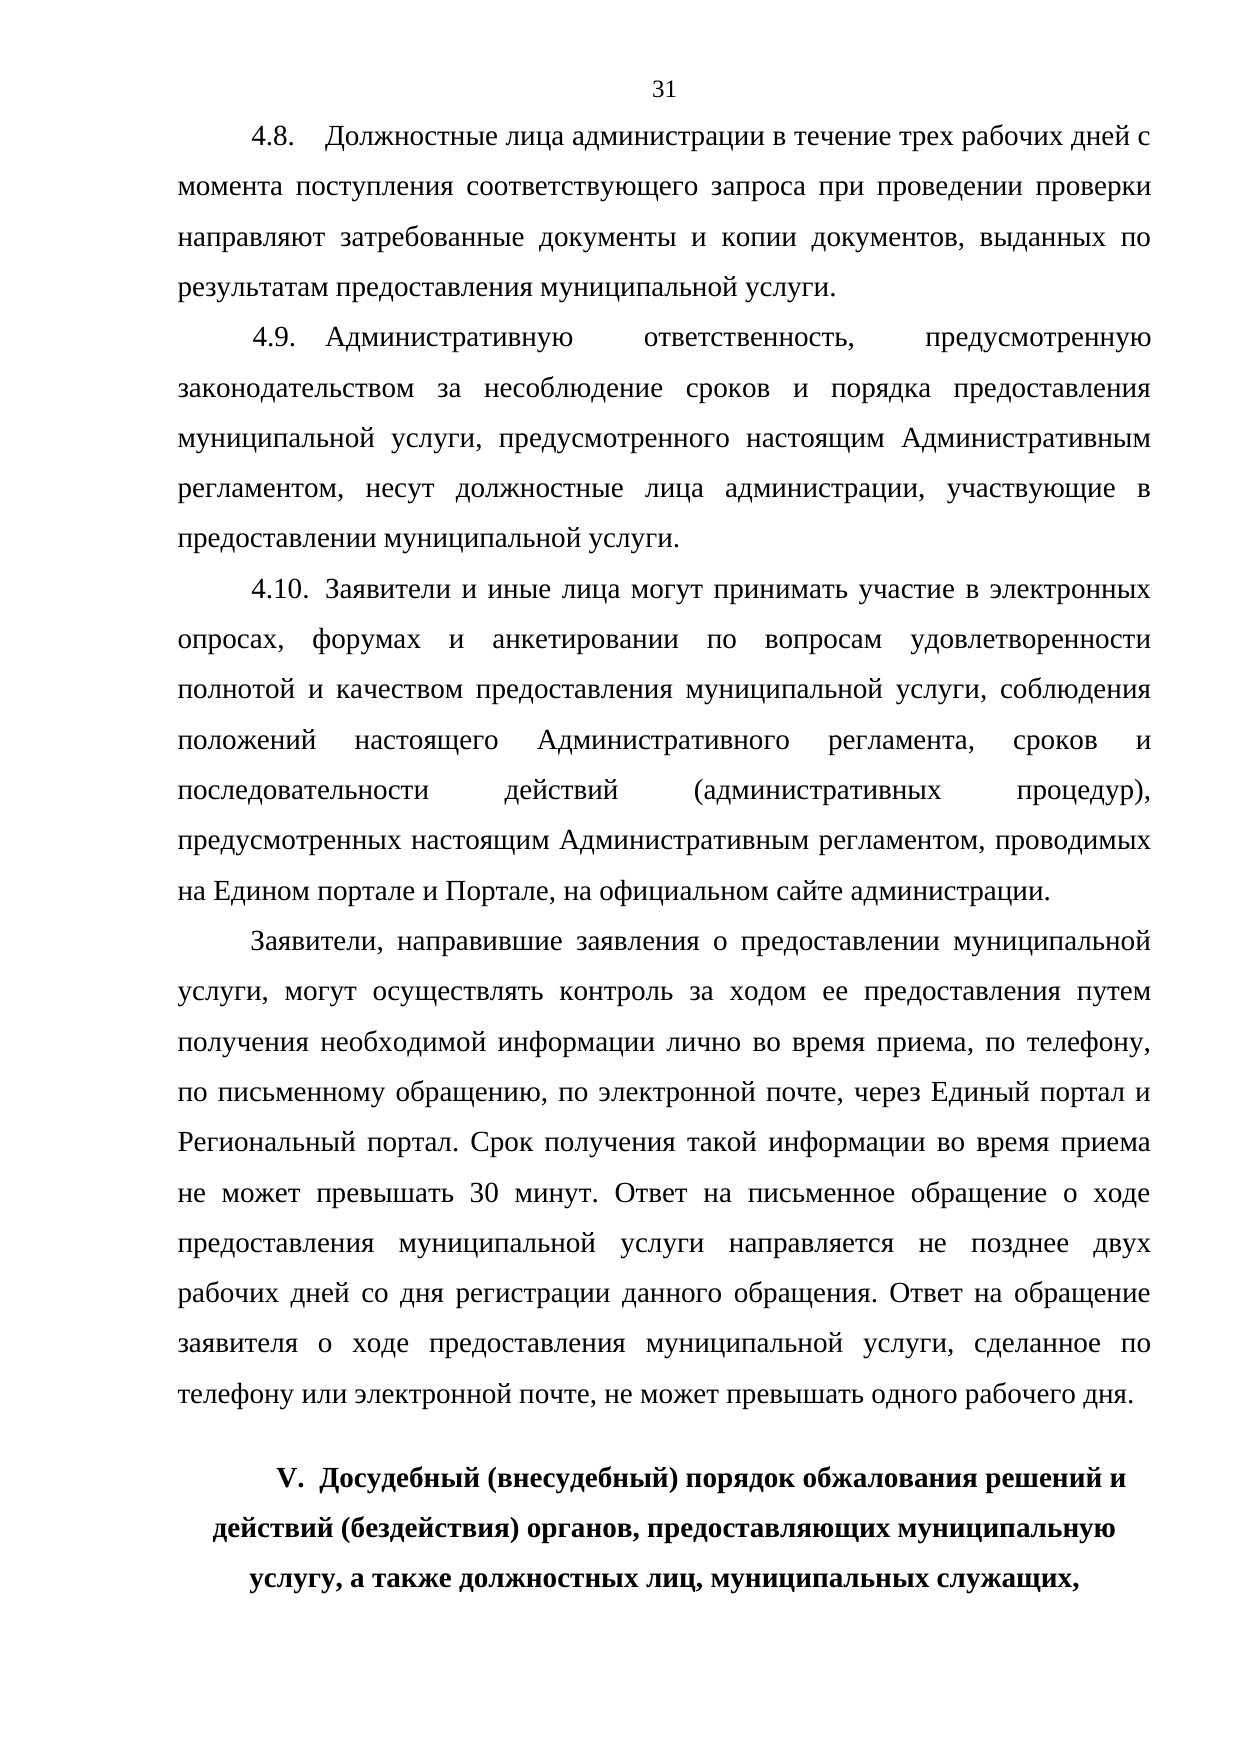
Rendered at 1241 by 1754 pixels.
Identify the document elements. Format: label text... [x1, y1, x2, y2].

text 4.9. Административную ответственность, предусмотренную законодательством за несоблюдение сроков и порядка предоставления муниципальной услуги, предусмотренного настоящим Административным регламентом, несут должностные лица администрации, участвующие в предоставлении муниципальной услуги. [177, 319, 1152, 554]
text 4.8. Должностные лица администрации в течение трех рабочих дней с момента поступления соответствующего запроса при проведении проверки направляют затребованные документы и копии документов, выданных по результатам предоставления муниципальной услуги. [177, 118, 1152, 303]
text Заявители, направившие заявления о предоставлении муниципальной услуги, могут осуществлять контроль за ходом ее предоставления путем получения необходимой информации лично во время приема, по телефону, по письменному обращению, по электронной почте, через Единый портал и Региональный портал. Срок получения такой информации во время приема не может превышать 30 минут. Ответ на письменное обращение о ходе предоставления муниципальной услуги направляется не позднее двух рабочих дней со дня регистрации данного обращения. Ответ на обращение заявителя о ходе предоставления муниципальной услуги, сделанное по телефону или электронной почте, не может превышать одного рабочего дня. [177, 923, 1152, 1409]
text 4.10. Заявители и иные лица могут принимать участие в электронных опросах, форумах и анкетировании по вопросам удовлетворенности полнотой и качеством предоставления муниципальной услуги, соблюдения положений настоящего Административного регламента, сроков и последовательности действий (административных процедур), предусмотренных настоящим Административным регламентом, проводимых на Едином портале и Портале, на официальном сайте администрации. [177, 571, 1152, 906]
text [177, 1460, 1152, 1594]
